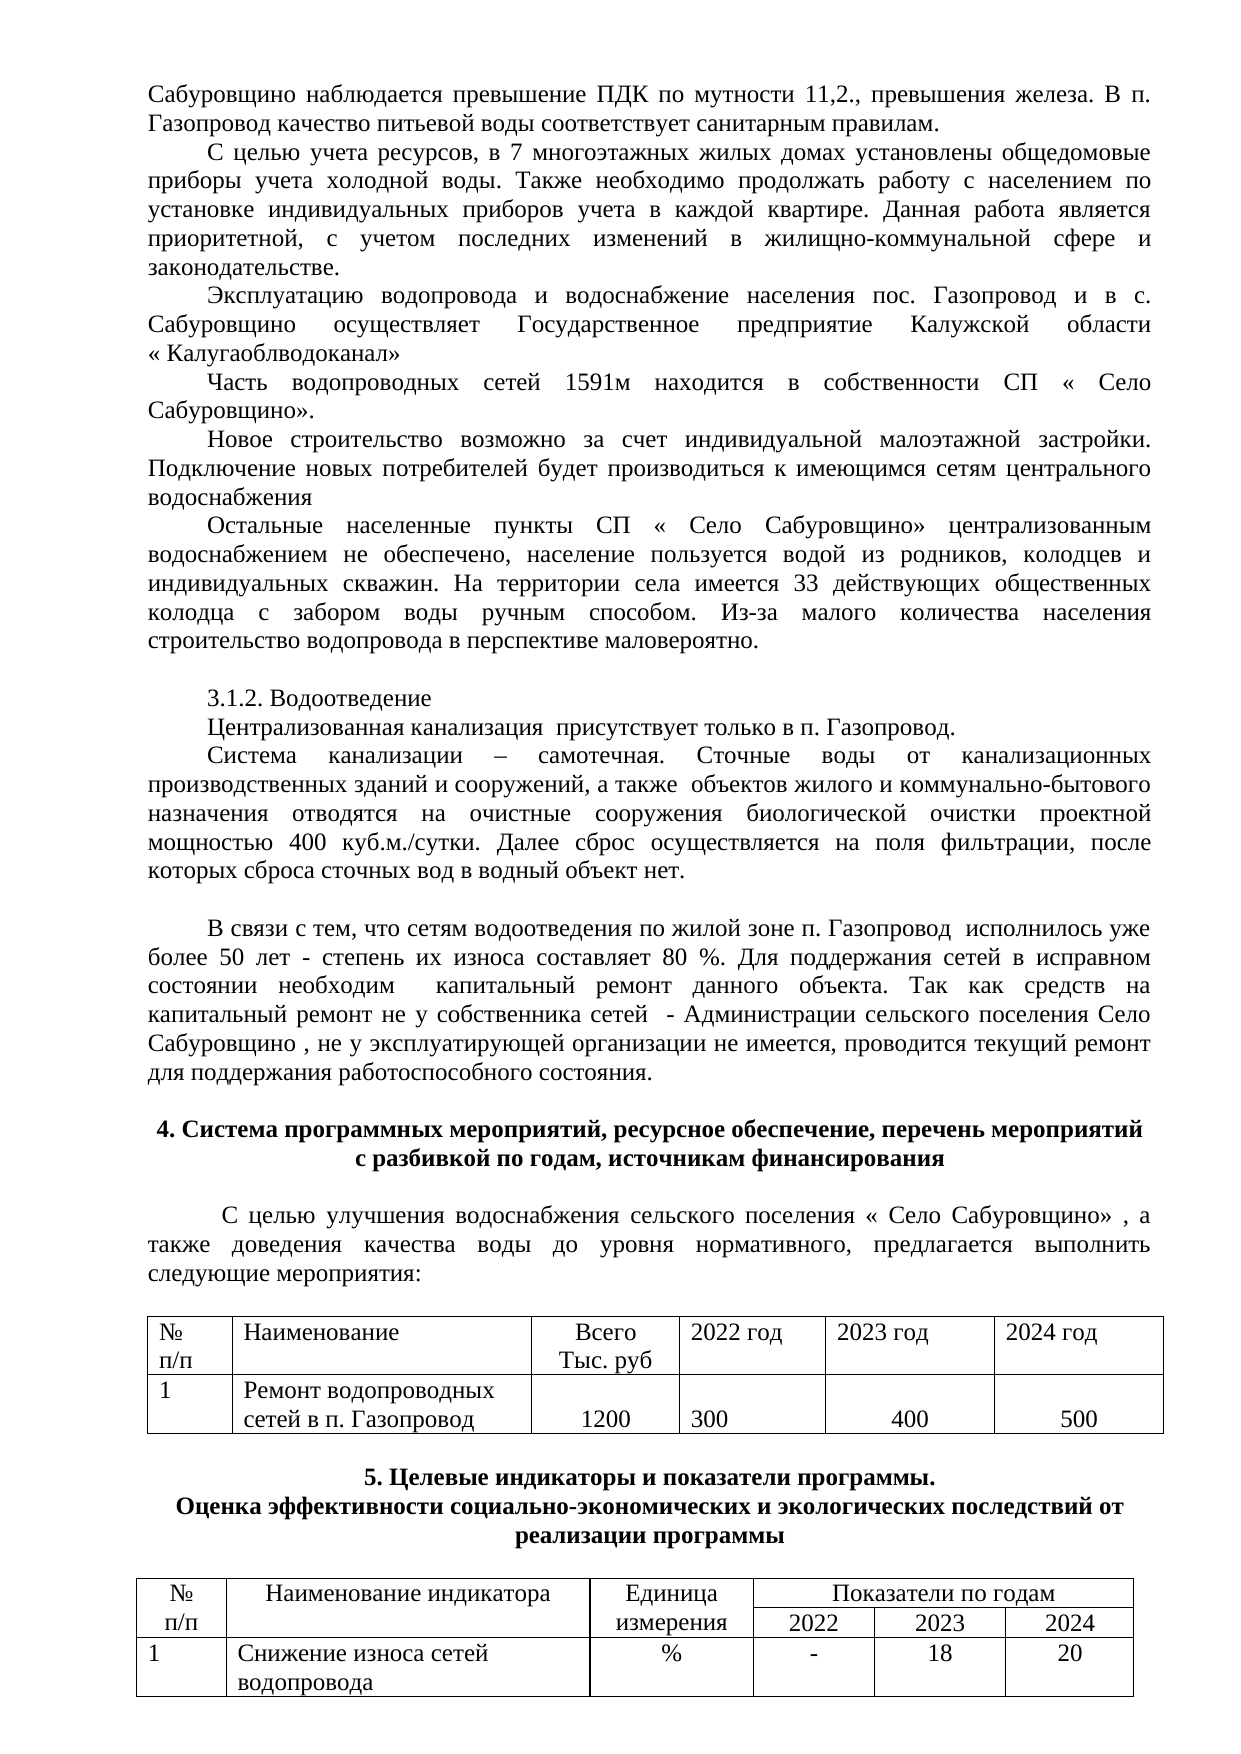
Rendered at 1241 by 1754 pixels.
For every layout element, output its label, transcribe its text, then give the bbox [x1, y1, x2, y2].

table_cell 20 [1006, 1638, 1133, 1696]
text Эксплуатацию водопровода и водоснабжение населения пос. Газопровод и в с. Сабуровщино осуществляет Государственное предприятие Калужской области « Калугаоблводоканал» [148, 281, 1152, 367]
text Новое строительство возможно за счет индивидуальной малоэтажной застройки. Подключение новых потребителей будет производиться к имеющимся сетям центрального водоснабжения [148, 424, 1152, 511]
table_cell 2024 [1006, 1608, 1133, 1637]
table_cell Снижение износа сетей водопровода [227, 1638, 589, 1696]
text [148, 79, 1152, 137]
text В связи с тем, что сетям водоотведения по жилой зоне п. Газопровод исполнилось уже более 50 лет - степень их износа составляет 80 %. Для поддержания сетей в исправном состоянии необходим капитальный ремонт данного объекта. Так как средств на капитальный ремонт не у собственника сетей - Администрации сельского поселения Село Сабуровщино , не у эксплуатирующей организации не имеется, проводится текущий ремонт для поддержания работоспособного состояния. [148, 913, 1152, 1086]
table_cell 18 [875, 1638, 1005, 1696]
text Часть водопроводных сетей 1591м находится в собственности СП « Село Сабуровщино». [148, 367, 1152, 424]
table_header Всего Тыс. руб [532, 1317, 679, 1374]
table_header № п/п [148, 1317, 232, 1374]
table_cell Ремонт водопроводных сетей в п. Газопровод [233, 1375, 531, 1433]
table_header Единица измерения [591, 1579, 753, 1637]
table_header 2023 год [826, 1317, 994, 1374]
table_cell 400 [826, 1375, 994, 1433]
text 3.1.2. Водоотведение [148, 683, 1152, 712]
table_cell 500 [995, 1375, 1163, 1433]
table_header № п/п [137, 1579, 226, 1637]
table_cell 1 [137, 1638, 226, 1696]
table_header 2022 год [680, 1317, 825, 1374]
table_cell - [754, 1638, 874, 1696]
table_header 2024 год [995, 1317, 1163, 1374]
table_cell 2022 [754, 1608, 874, 1637]
text 4. Система программных мероприятий, ресурсное обеспечение, перечень мероприятий с разбивкой по годам, источникам финансирования [148, 1114, 1152, 1172]
text 5. Целевые индикаторы и показатели программы. [148, 1462, 1152, 1491]
table_cell % [591, 1638, 753, 1696]
text Система канализации – самотечная. Сточные воды от канализационных производственных зданий и сооружений, а также объектов жилого и коммунально-бытового назначения отводятся на очистные сооружения биологической очистки проектной мощностью 400 куб.м./сутки. Далее сброс осуществляется на поля фильтрации, после которых сброса сточных вод в водный объект нет. [148, 741, 1152, 884]
text Централизованная канализация присутствует только в п. Газопровод. [148, 712, 1152, 741]
table_header Наименование [233, 1317, 531, 1374]
text С целью улучшения водоснабжения сельского поселения « Село Сабуровщино» , а также доведения качества воды до уровня нормативного, предлагается выполнить следующие мероприятия: [148, 1201, 1152, 1287]
text Остальные населенные пункты СП « Село Сабуровщино» централизованным водоснабжением не обеспечено, население пользуется водой из родников, колодцев и индивидуальных скважин. На территории села имеется 33 действующих общественных колодца с забором воды ручным способом. Из-за малого количества населения строительство водопровода в перспективе маловероятно. [148, 511, 1152, 654]
table_header Показатели по годам [754, 1579, 1133, 1607]
table_cell 300 [680, 1375, 825, 1433]
table_header Наименование индикатора [227, 1579, 589, 1637]
text С целью учета ресурсов, в 7 многоэтажных жилых домах установлены общедомовые приборы учета холодной воды. Также необходимо продолжать работу с населением по установке индивидуальных приборов учета в каждой квартире. Данная работа является приоритетной, с учетом последних изменений в жилищно-коммунальной сфере и законодательстве. [148, 137, 1152, 281]
table_cell 2023 [875, 1608, 1005, 1637]
text Оценка эффективности социально-экономических и экологических последствий от реализации программы [148, 1491, 1152, 1549]
table_cell 1200 [532, 1375, 679, 1433]
table_cell 1 [148, 1375, 232, 1433]
